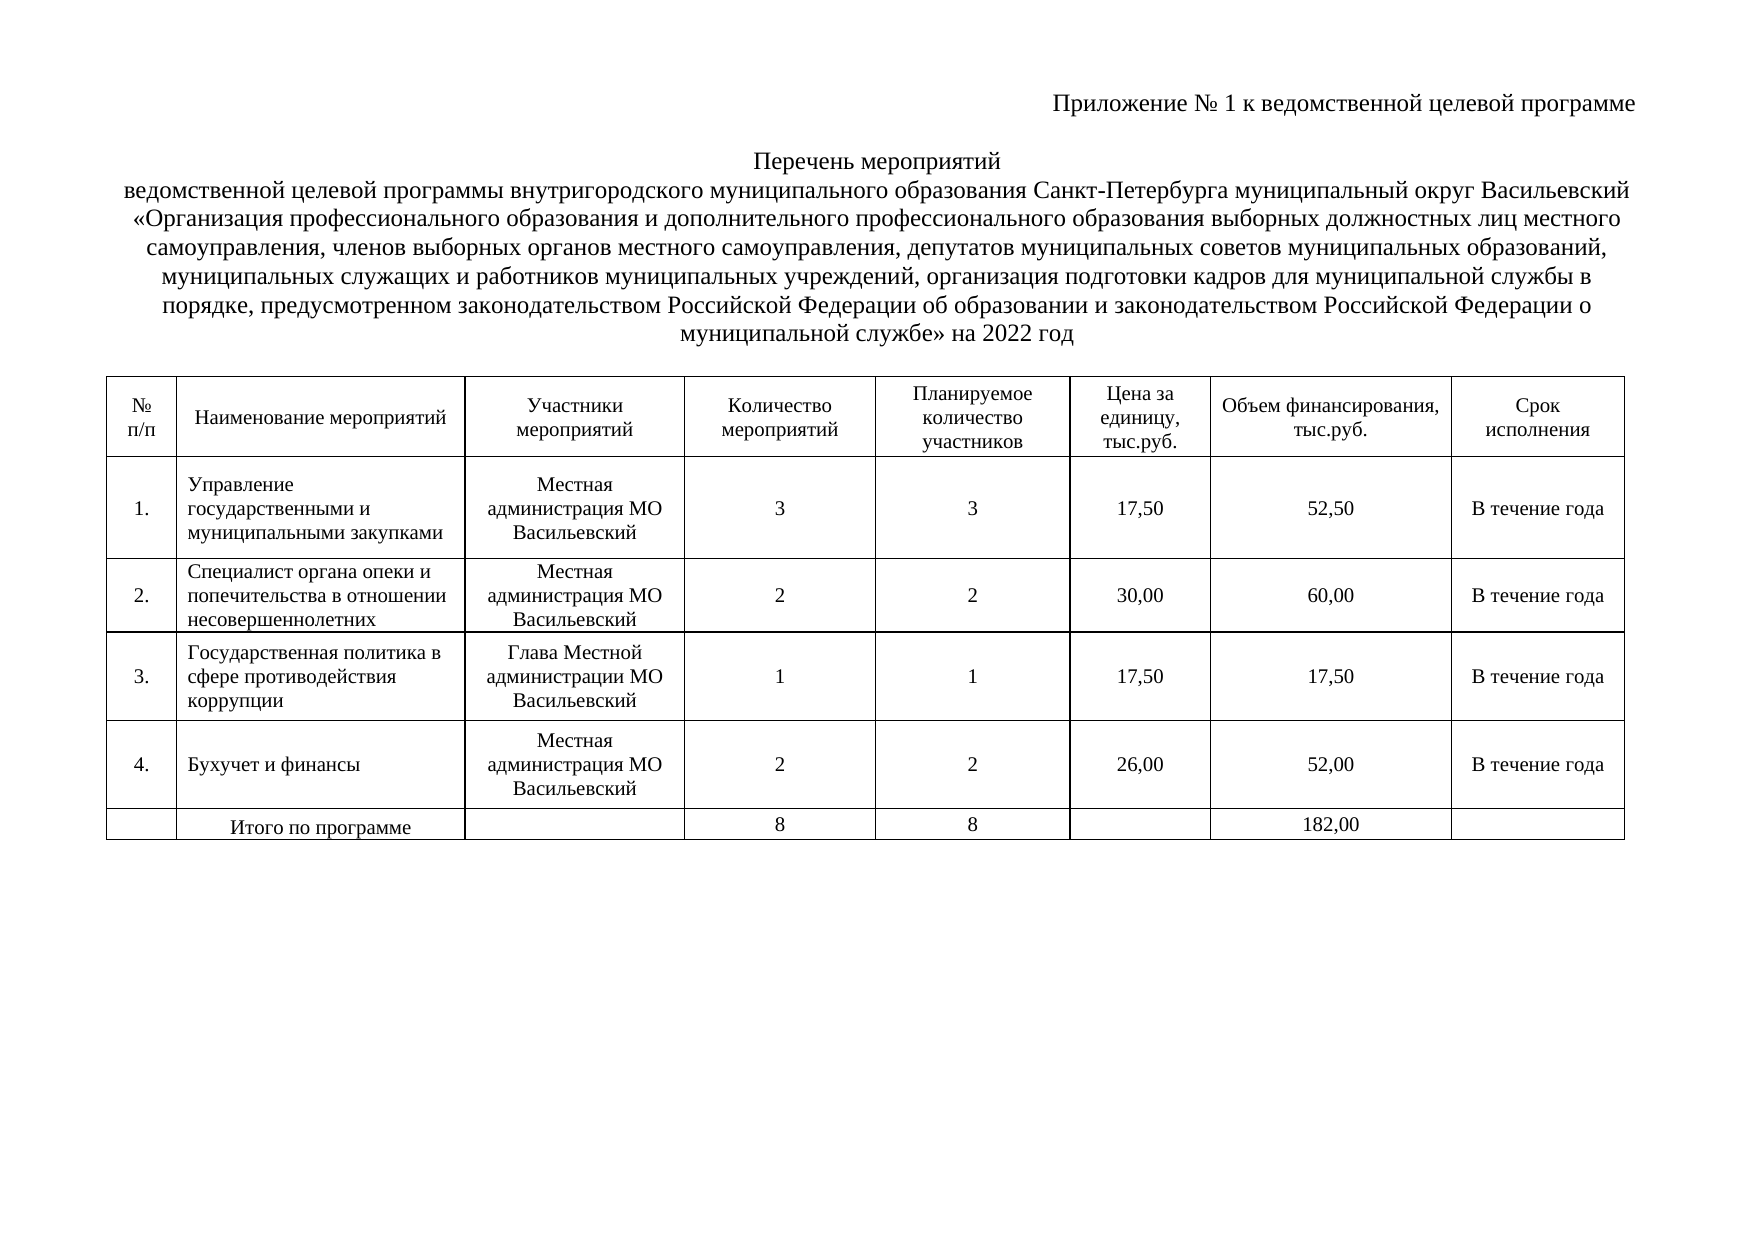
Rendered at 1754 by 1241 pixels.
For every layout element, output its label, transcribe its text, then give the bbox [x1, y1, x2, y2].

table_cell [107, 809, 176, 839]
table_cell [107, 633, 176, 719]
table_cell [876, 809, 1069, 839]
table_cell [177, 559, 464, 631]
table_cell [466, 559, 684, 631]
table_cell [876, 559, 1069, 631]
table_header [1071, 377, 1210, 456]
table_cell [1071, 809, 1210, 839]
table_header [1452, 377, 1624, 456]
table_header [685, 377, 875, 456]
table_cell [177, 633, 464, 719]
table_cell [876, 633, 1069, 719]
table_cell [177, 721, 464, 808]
text ведомственной целевой программы внутригородского муниципального образования Санкт-Петербурга муниципальный округ Васильевский [118, 175, 1636, 203]
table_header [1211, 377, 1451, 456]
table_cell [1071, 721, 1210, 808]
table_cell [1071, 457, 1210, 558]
text «Организация профессионального образования и дополнительного профессионального образования выборных должностных лиц местного самоуправления, членов выборных органов местного самоуправления, депутатов муниципальных советов муниципальных образований, муниципальных служащих и работников муниципальных учреждений, организация подготовки кадров для муниципальной службы в порядке, предусмотренном законодательством Российской Федерации об образовании и законодательством Российской Федерации о муниципальной службе» на 2022 год [118, 203, 1636, 347]
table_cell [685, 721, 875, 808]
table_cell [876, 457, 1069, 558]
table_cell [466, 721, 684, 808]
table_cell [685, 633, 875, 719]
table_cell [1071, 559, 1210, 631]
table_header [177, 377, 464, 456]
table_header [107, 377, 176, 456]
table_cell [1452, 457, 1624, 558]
text Перечень мероприятий [118, 146, 1636, 175]
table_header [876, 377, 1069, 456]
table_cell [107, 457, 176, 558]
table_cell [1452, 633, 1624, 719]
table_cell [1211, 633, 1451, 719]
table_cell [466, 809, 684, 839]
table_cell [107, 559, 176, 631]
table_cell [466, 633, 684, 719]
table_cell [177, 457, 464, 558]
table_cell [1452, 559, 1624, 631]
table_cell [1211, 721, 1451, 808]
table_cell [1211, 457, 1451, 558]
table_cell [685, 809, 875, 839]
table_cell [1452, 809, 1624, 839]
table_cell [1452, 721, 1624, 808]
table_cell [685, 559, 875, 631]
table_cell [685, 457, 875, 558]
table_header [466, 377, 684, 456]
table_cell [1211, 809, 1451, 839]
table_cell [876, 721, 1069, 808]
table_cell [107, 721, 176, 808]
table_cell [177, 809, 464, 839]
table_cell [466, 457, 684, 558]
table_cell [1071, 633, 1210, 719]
text Приложение № 1 к ведомственной целевой программе [118, 88, 1636, 117]
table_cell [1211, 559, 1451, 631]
